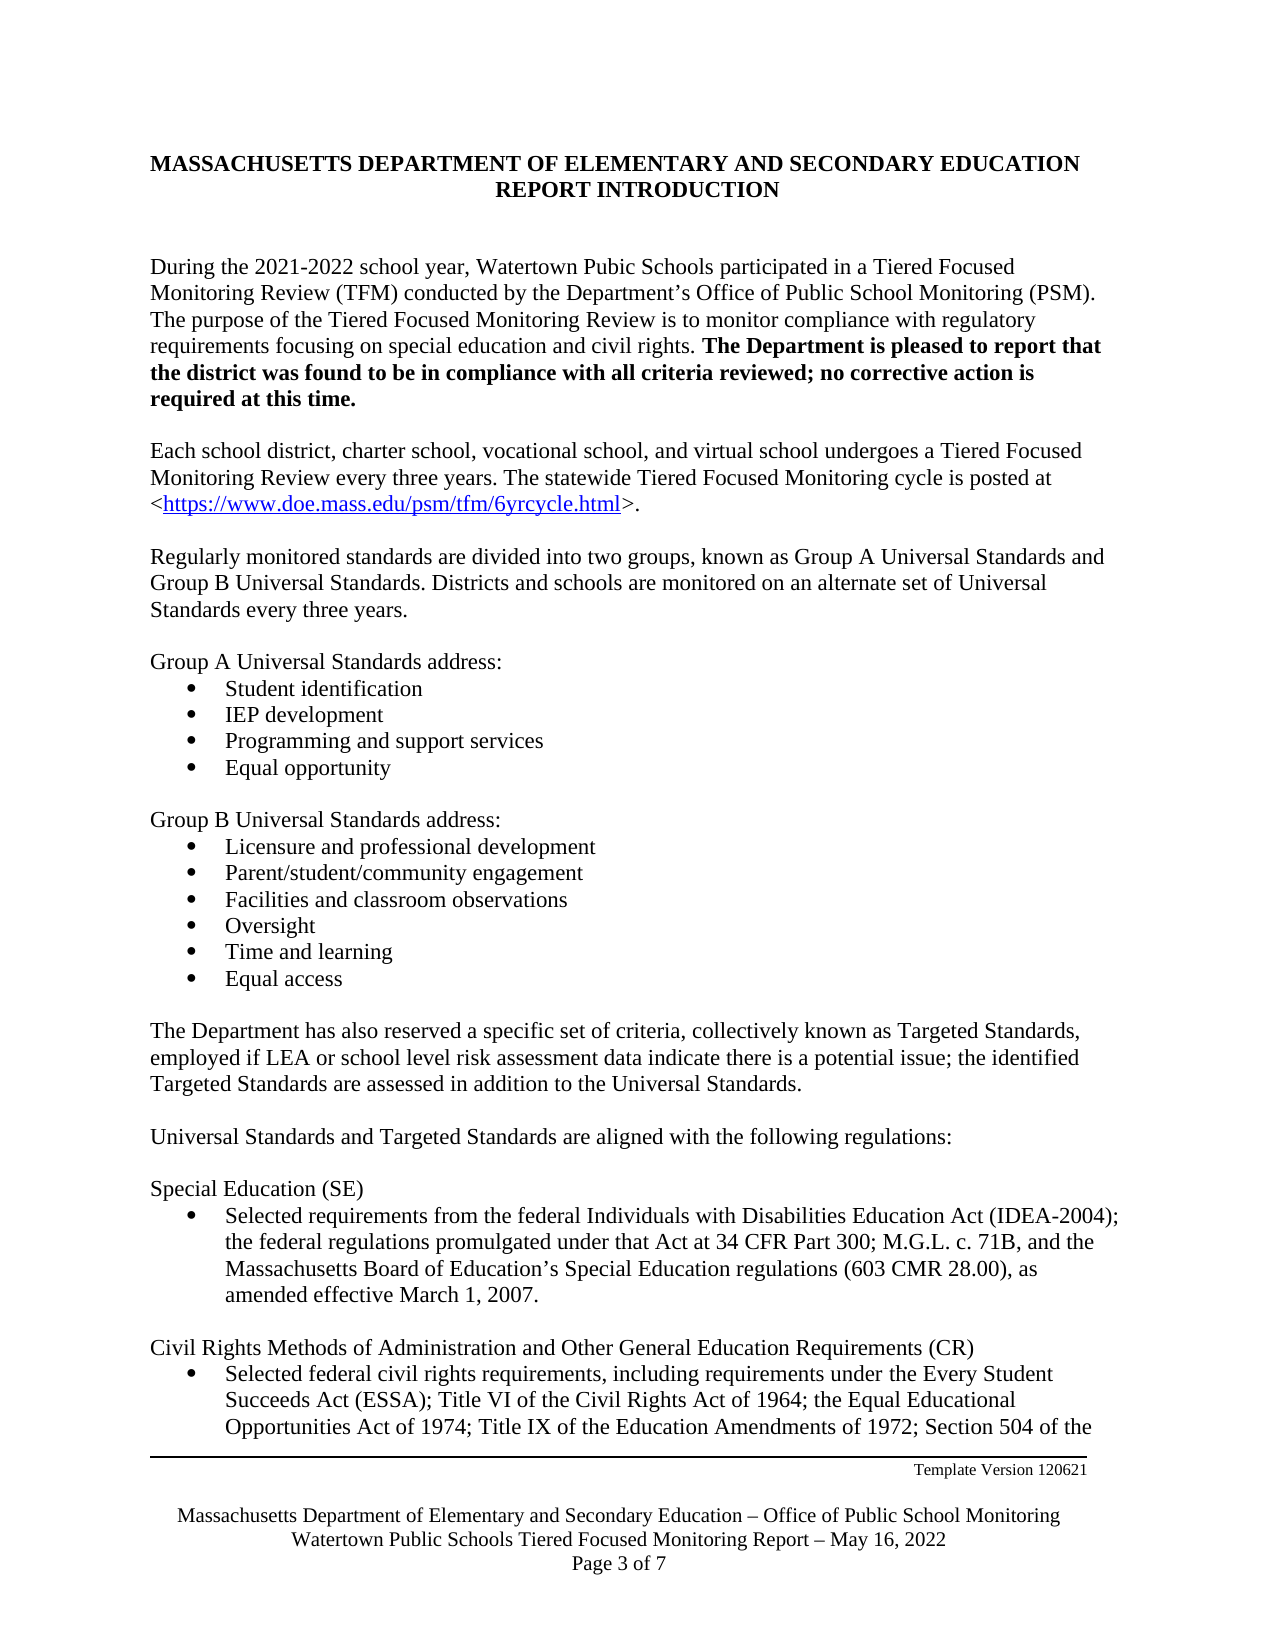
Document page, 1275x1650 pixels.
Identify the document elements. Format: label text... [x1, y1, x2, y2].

list Selected requirements from the federal Individuals with Disabilities Education Act (IDEA-2004); the federal regulations promulgated under that Act at 34 CFR Part 300; M.G.L. c. 71B, and the Massachusetts Board of Education’s Special Education regulations (603 CMR 28.00), as amended effective March 1, 2007. [187, 1202, 1125, 1307]
list Facilities and classroom observations [187, 886, 1125, 912]
list Time and learning [187, 938, 1125, 965]
text Civil Rights Methods of Administration and Other General Education Requirements (CR) [150, 1334, 1125, 1360]
text MASSACHUSETTS DEPARTMENT OF ELEMENTARY AND SECONDARY EDUCATION [150, 150, 1125, 176]
list Equal opportunity [187, 754, 1125, 780]
text The Department has also reserved a specific set of criteria, collectively known as Targeted Standards, employed if LEA or school level risk assessment data indicate there is a potential issue; the identified Targeted Standards are assessed in addition to the Universal Standards. [150, 1017, 1125, 1096]
text Special Education (SE) [150, 1176, 1125, 1202]
text Group A Universal Standards address: [150, 648, 1125, 675]
text During the 2021-2022 school year, Watertown Pubic Schools participated in a Tiered Focused Monitoring Review (TFM) conducted by the Department’s Office of Public School Monitoring (PSM). The purpose of the Tiered Focused Monitoring Review is to monitor compliance with regulatory requirements focusing on special education and civil rights. The Department is pleased to report that the district was found to be in compliance with all criteria reviewed; no corrective action is required at this time. [150, 253, 1125, 411]
text Group B Universal Standards address: [150, 807, 1125, 833]
list Equal access [187, 965, 1125, 991]
text Universal Standards and Targeted Standards are aligned with the following regulations: [150, 1123, 1125, 1149]
list Licensure and professional development [187, 833, 1125, 859]
list Parent/student/community engagement [187, 859, 1125, 886]
text REPORT INTRODUCTION [150, 176, 1125, 203]
list Student identification [187, 675, 1125, 701]
list Oversight [187, 912, 1125, 938]
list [187, 1360, 1125, 1439]
text Each school district, charter school, vocational school, and virtual school undergoes a Tiered Focused Monitoring Review every three years. The statewide Tiered Focused Monitoring cycle is posted at <https://www.doe.mass.edu/psm/tfm/6yrcycle.html>. [150, 438, 1125, 517]
text Regularly monitored standards are divided into two groups, known as Group A Universal Standards and Group B Universal Standards. Districts and schools are monitored on an alternate set of Universal Standards every three years. [150, 543, 1125, 622]
list Programming and support services [187, 727, 1125, 754]
list IEP development [187, 701, 1125, 727]
